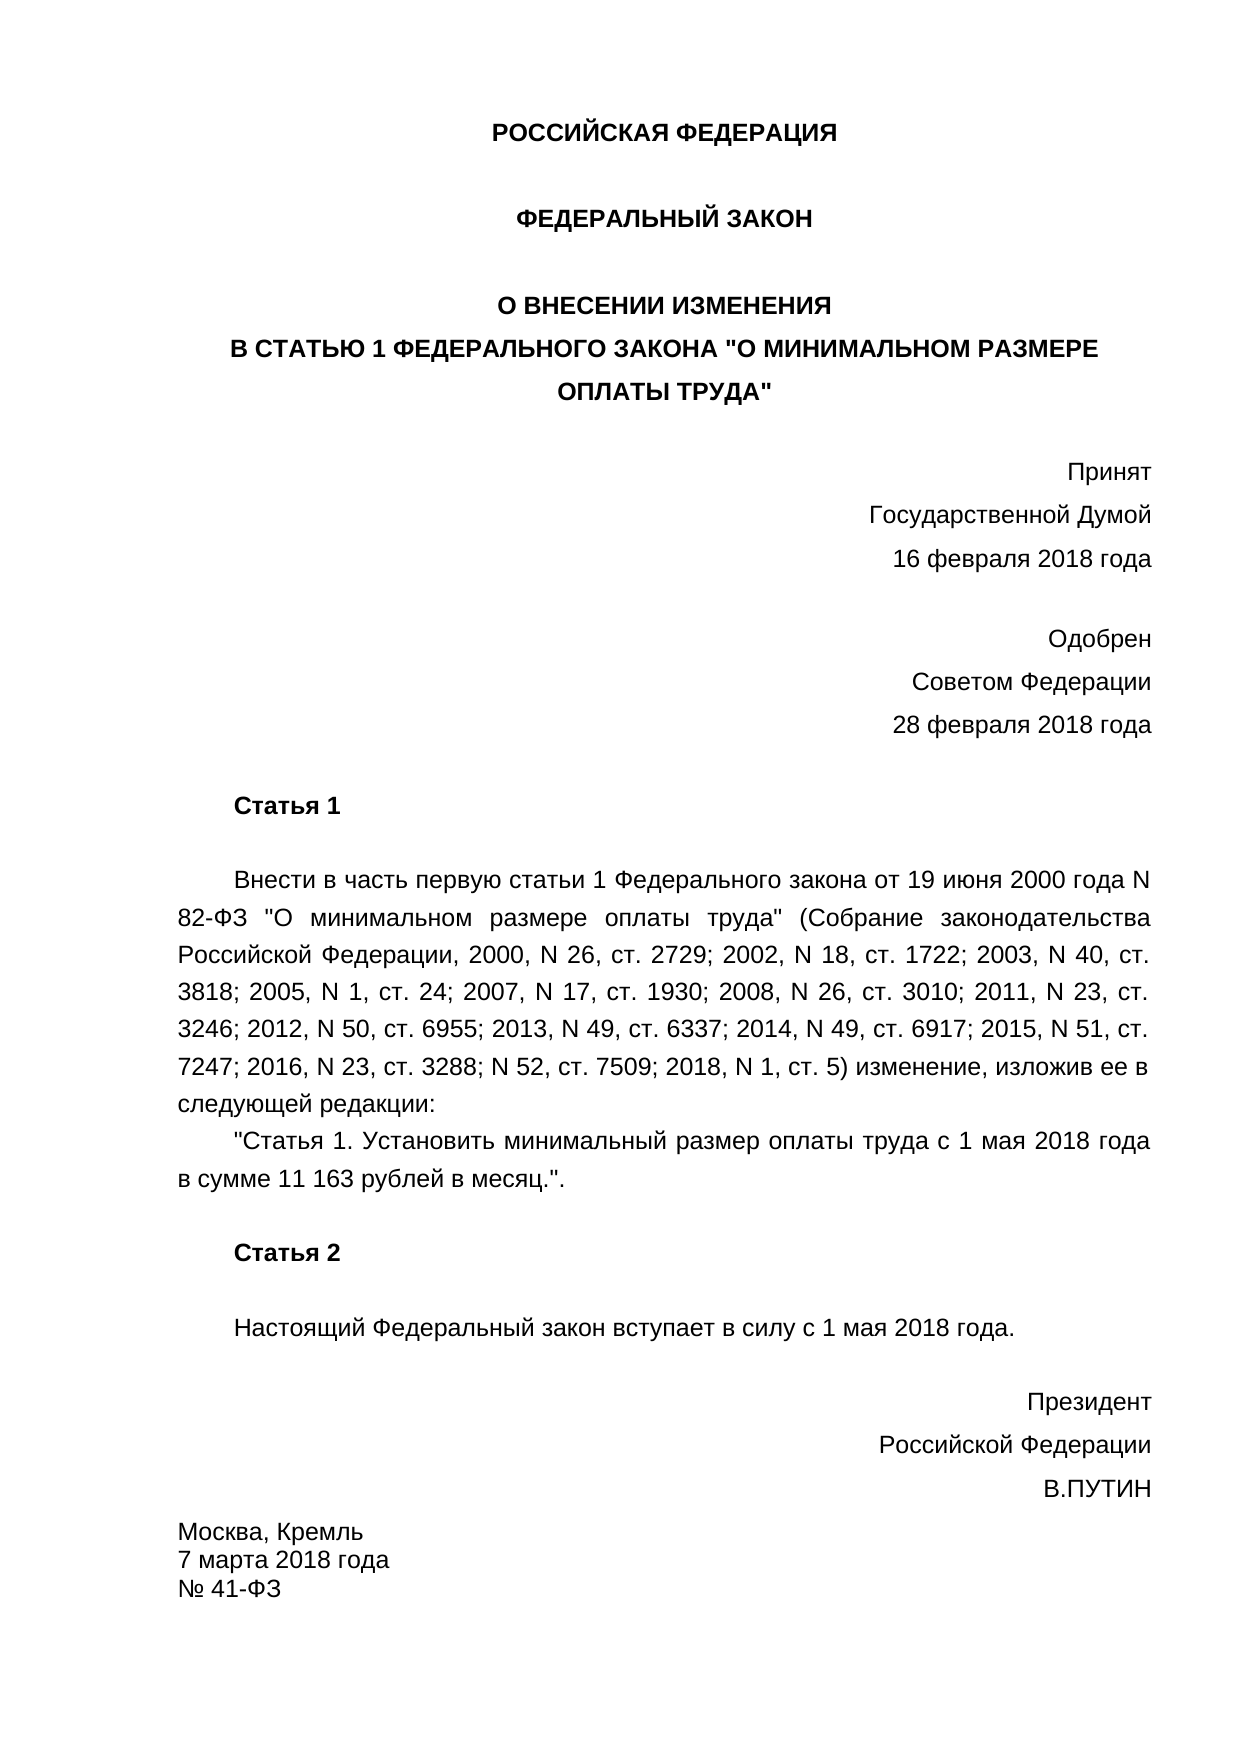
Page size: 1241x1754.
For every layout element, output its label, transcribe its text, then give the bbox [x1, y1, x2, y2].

text Настоящий Федеральный закон вступает в силу с 1 мая 2018 года. [177, 1313, 1152, 1341]
text 16 февраля 2018 года [177, 543, 1152, 572]
text Государственной Думой [177, 500, 1152, 529]
text 28 февраля 2018 года [177, 710, 1152, 739]
text В СТАТЬЮ 1 ФЕДЕРАЛЬНОГО ЗАКОНА "О МИНИМАЛЬНОМ РАЗМЕРЕ [177, 334, 1152, 362]
text ОПЛАТЫ ТРУДА" [177, 377, 1152, 406]
text Советом Федерации [177, 667, 1152, 696]
text 7 марта 2018 года [177, 1545, 1152, 1574]
text Статья 1 [177, 791, 1152, 819]
text Президент [177, 1387, 1152, 1416]
text О ВНЕСЕНИИ ИЗМЕНЕНИЯ [177, 291, 1152, 319]
text Принят [177, 457, 1152, 486]
text РОССИЙСКАЯ ФЕДЕРАЦИЯ [177, 118, 1152, 147]
text ФЕДЕРАЛЬНЫЙ ЗАКОН [177, 204, 1152, 233]
text Российской Федерации [177, 1430, 1152, 1459]
text "Статья 1. Установить минимальный размер оплаты труда с 1 мая 2018 года в сумме 11 163 рублей в месяц.". [177, 1126, 1152, 1192]
text Статья 2 [177, 1238, 1152, 1267]
text № 41-ФЗ [177, 1574, 1152, 1603]
text Москва, Кремль [177, 1517, 1152, 1545]
text В.ПУТИН [177, 1473, 1152, 1502]
text Одобрен [177, 624, 1152, 653]
text Внести в часть первую статьи 1 Федерального закона от 19 июня 2000 года N 82-ФЗ "О минимальном размере оплаты труда" (Собрание законодательства Российской Федерации, 2000, N 26, ст. 2729; 2002, N 18, ст. 1722; 2003, N 40, ст. 3818; 2005, N 1, ст. 24; 2007, N 17, ст. 1930; 2008, N 26, ст. 3010; 2011, N 23, ст. 3246; 2012, N 50, ст. 6955; 2013, N 49, ст. 6337; 2014, N 49, ст. 6917; 2015, N 51, ст. 7247; 2016, N 23, ст. 3288; N 52, ст. 7509; 2018, N 1, ст. 5) изменение, изложив ее в следующей редакции: [177, 865, 1152, 1118]
